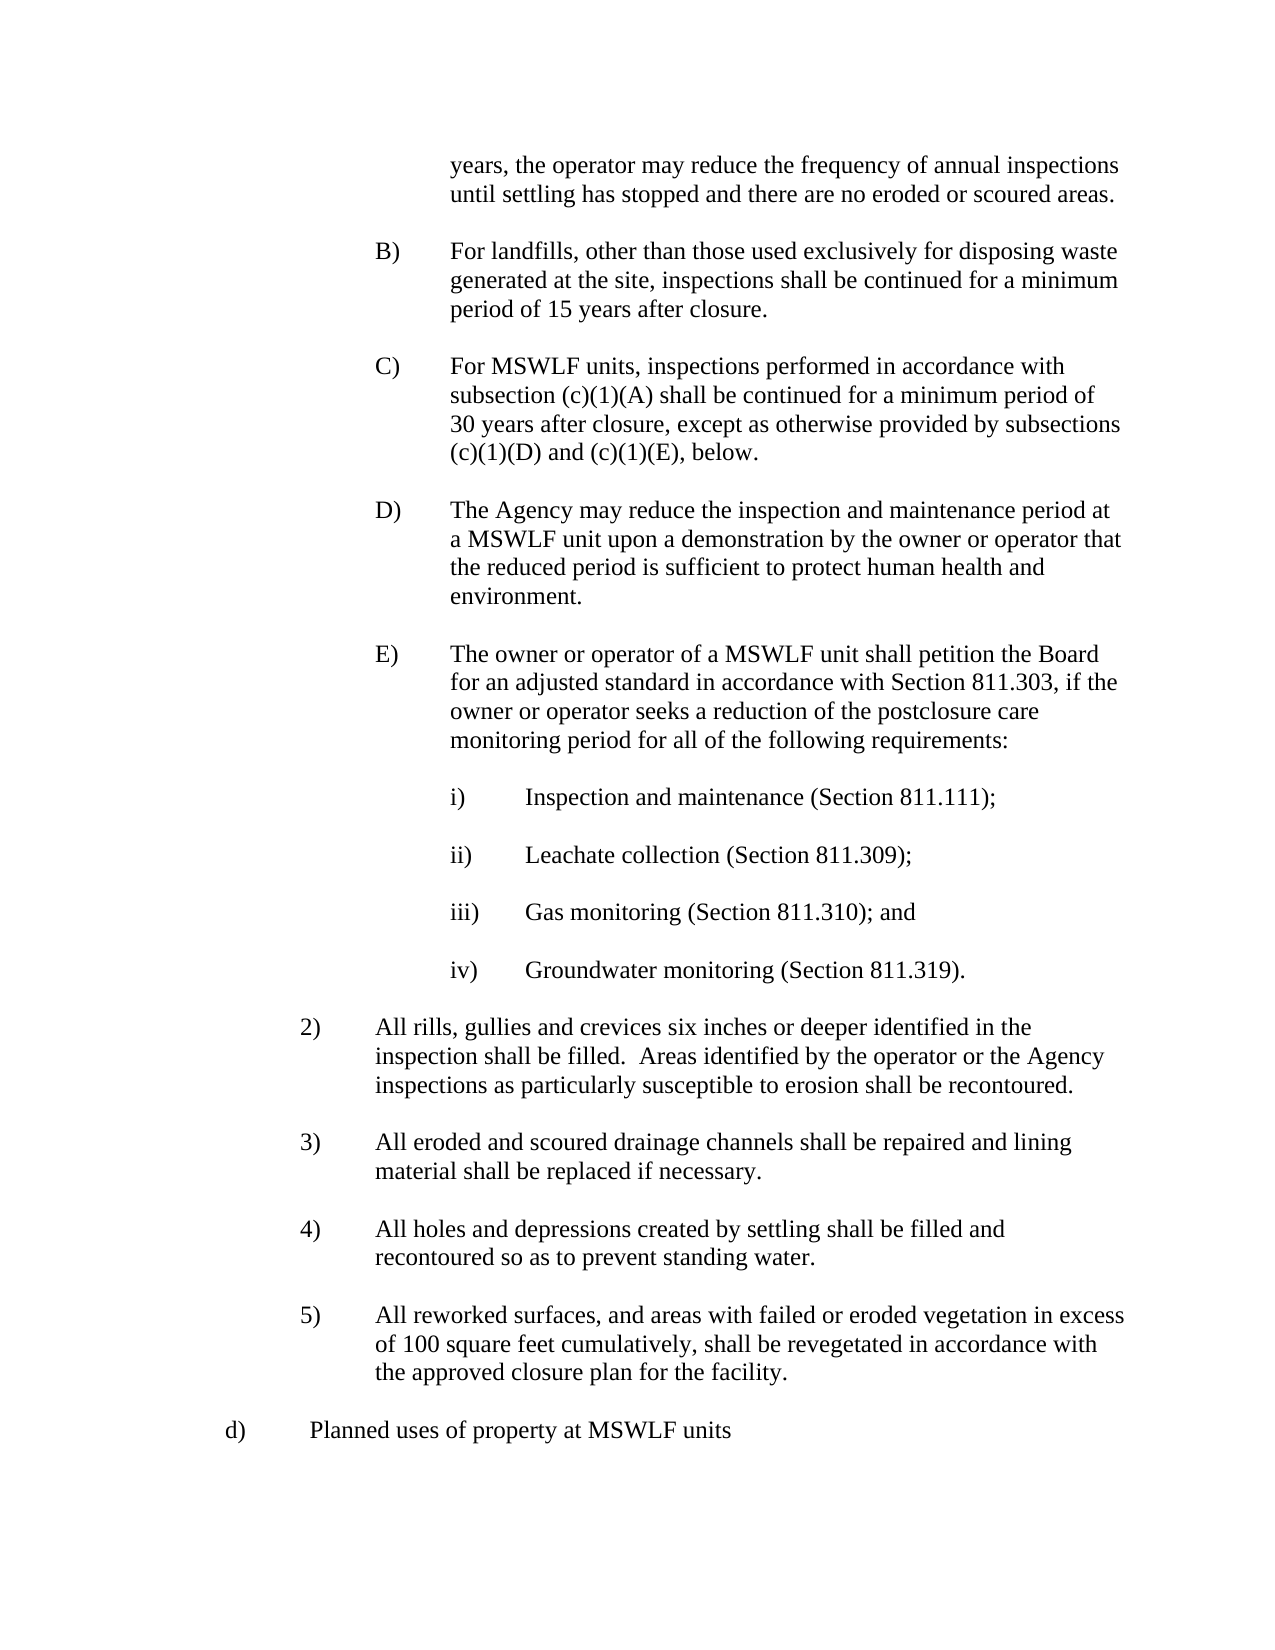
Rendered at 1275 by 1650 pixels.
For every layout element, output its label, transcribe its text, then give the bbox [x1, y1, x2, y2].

text B) For landfills, other than those used exclusively for disposing waste generated at the site, inspections shall be continued for a minimum period of 15 years after closure. [375, 236, 1125, 322]
text E) The owner or operator of a MSWLF unit shall petition the Board for an adjusted standard in accordance with Section 811.303, if the owner or operator seeks a reduction of the postclosure care monitoring period for all of the following requirements: [375, 639, 1125, 754]
text 2) All rills, gullies and crevices six inches or deeper identified in the inspection shall be filled. Areas identified by the operator or the Agency inspections as particularly susceptible to erosion shall be recontoured. [300, 1012, 1125, 1099]
text iii) Gas monitoring (Section 811.310); and [450, 897, 1125, 926]
text iv) Groundwater monitoring (Section 811.319). [450, 955, 1125, 984]
text 5) All reworked surfaces, and areas with failed or eroded vegetation in excess of 100 square feet cumulatively, shall be revegetated in accordance with the approved closure plan for the facility. [300, 1300, 1125, 1386]
text 4) All holes and depressions created by settling shall be filled and recontoured so as to prevent standing water. [300, 1214, 1125, 1271]
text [375, 150, 1125, 207]
text ii) Leachate collection (Section 811.309); [450, 840, 1125, 869]
text D) The Agency may reduce the inspection and maintenance period at a MSWLF unit upon a demonstration by the owner or operator that the reduced period is sufficient to protect human health and environment. [375, 495, 1125, 610]
text i) Inspection and maintenance (Section 811.111); [450, 782, 1125, 811]
text d) Planned uses of property at MSWLF units [225, 1415, 1125, 1444]
text C) For MSWLF units, inspections performed in accordance with subsection (c)(1)(A) shall be continued for a minimum period of 30 years after closure, except as otherwise provided by subsections (c)(1)(D) and (c)(1)(E), below. [375, 351, 1125, 466]
text 3) All eroded and scoured drainage channels shall be repaired and lining material shall be replaced if necessary. [300, 1127, 1125, 1185]
